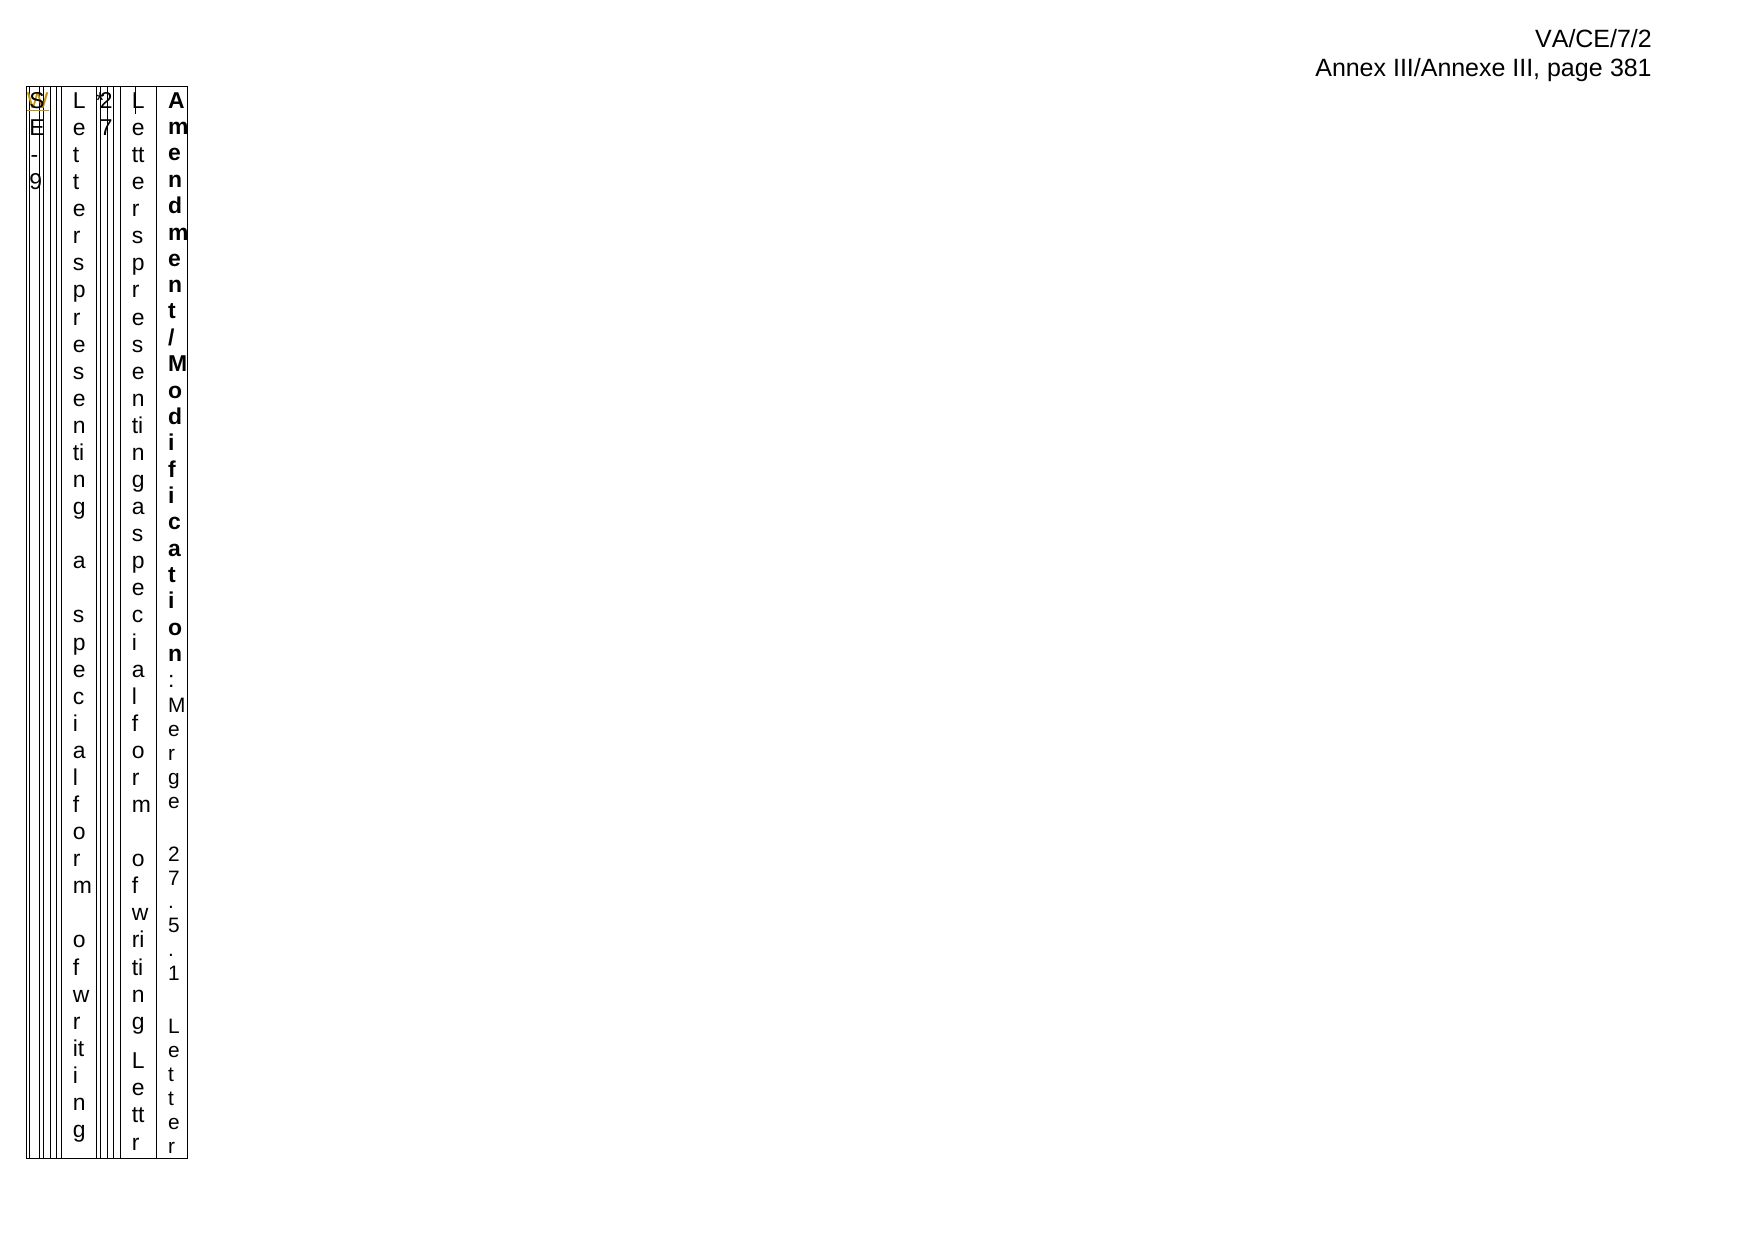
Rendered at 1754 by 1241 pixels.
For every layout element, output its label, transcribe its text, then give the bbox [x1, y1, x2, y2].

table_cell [157, 87, 187, 1158]
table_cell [121, 87, 156, 1158]
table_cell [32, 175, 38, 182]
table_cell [62, 87, 96, 1158]
